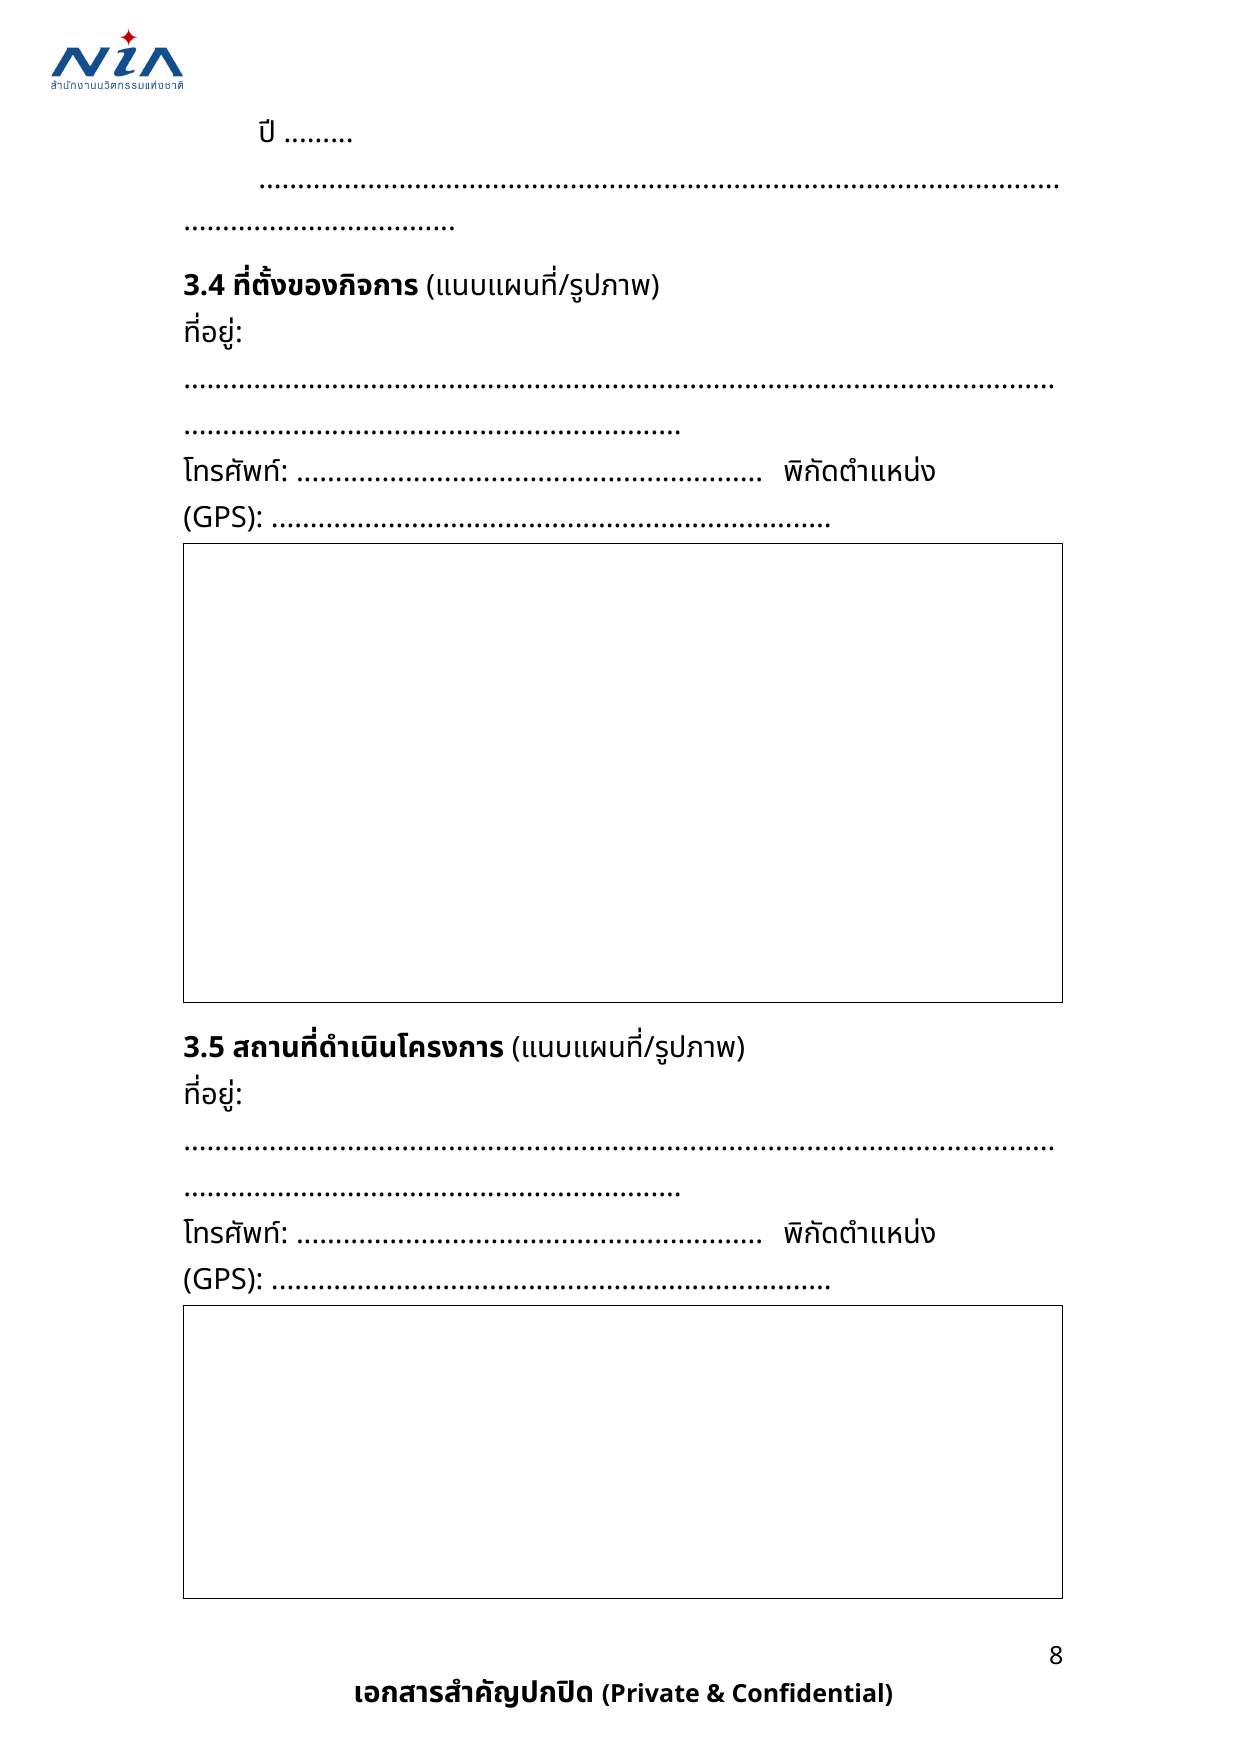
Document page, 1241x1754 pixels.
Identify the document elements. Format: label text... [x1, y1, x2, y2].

picture [51, 28, 183, 89]
text โทรศัพท์: ............................................................ พิกัดตำแหน่ง (GPS): ........................................................................ [183, 1212, 1063, 1303]
table_header [184, 1306, 1062, 1597]
text 3.5 สถานที่ดำเนินโครงการ (แนบแผนที่/รูปภาพ) [183, 1027, 1063, 1071]
text ที่อยู่: ................................................................................................................................................................................ [183, 1073, 1063, 1210]
text โทรศัพท์: ............................................................ พิกัดตำแหน่ง (GPS): ........................................................................ [183, 450, 1063, 541]
text ที่อยู่: ................................................................................................................................................................................ [183, 311, 1063, 448]
table_header [184, 544, 1062, 1002]
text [183, 111, 1063, 239]
text 3.4 ที่ตั้งของกิจการ (แนบแผนที่/รูปภาพ) [183, 264, 1063, 309]
